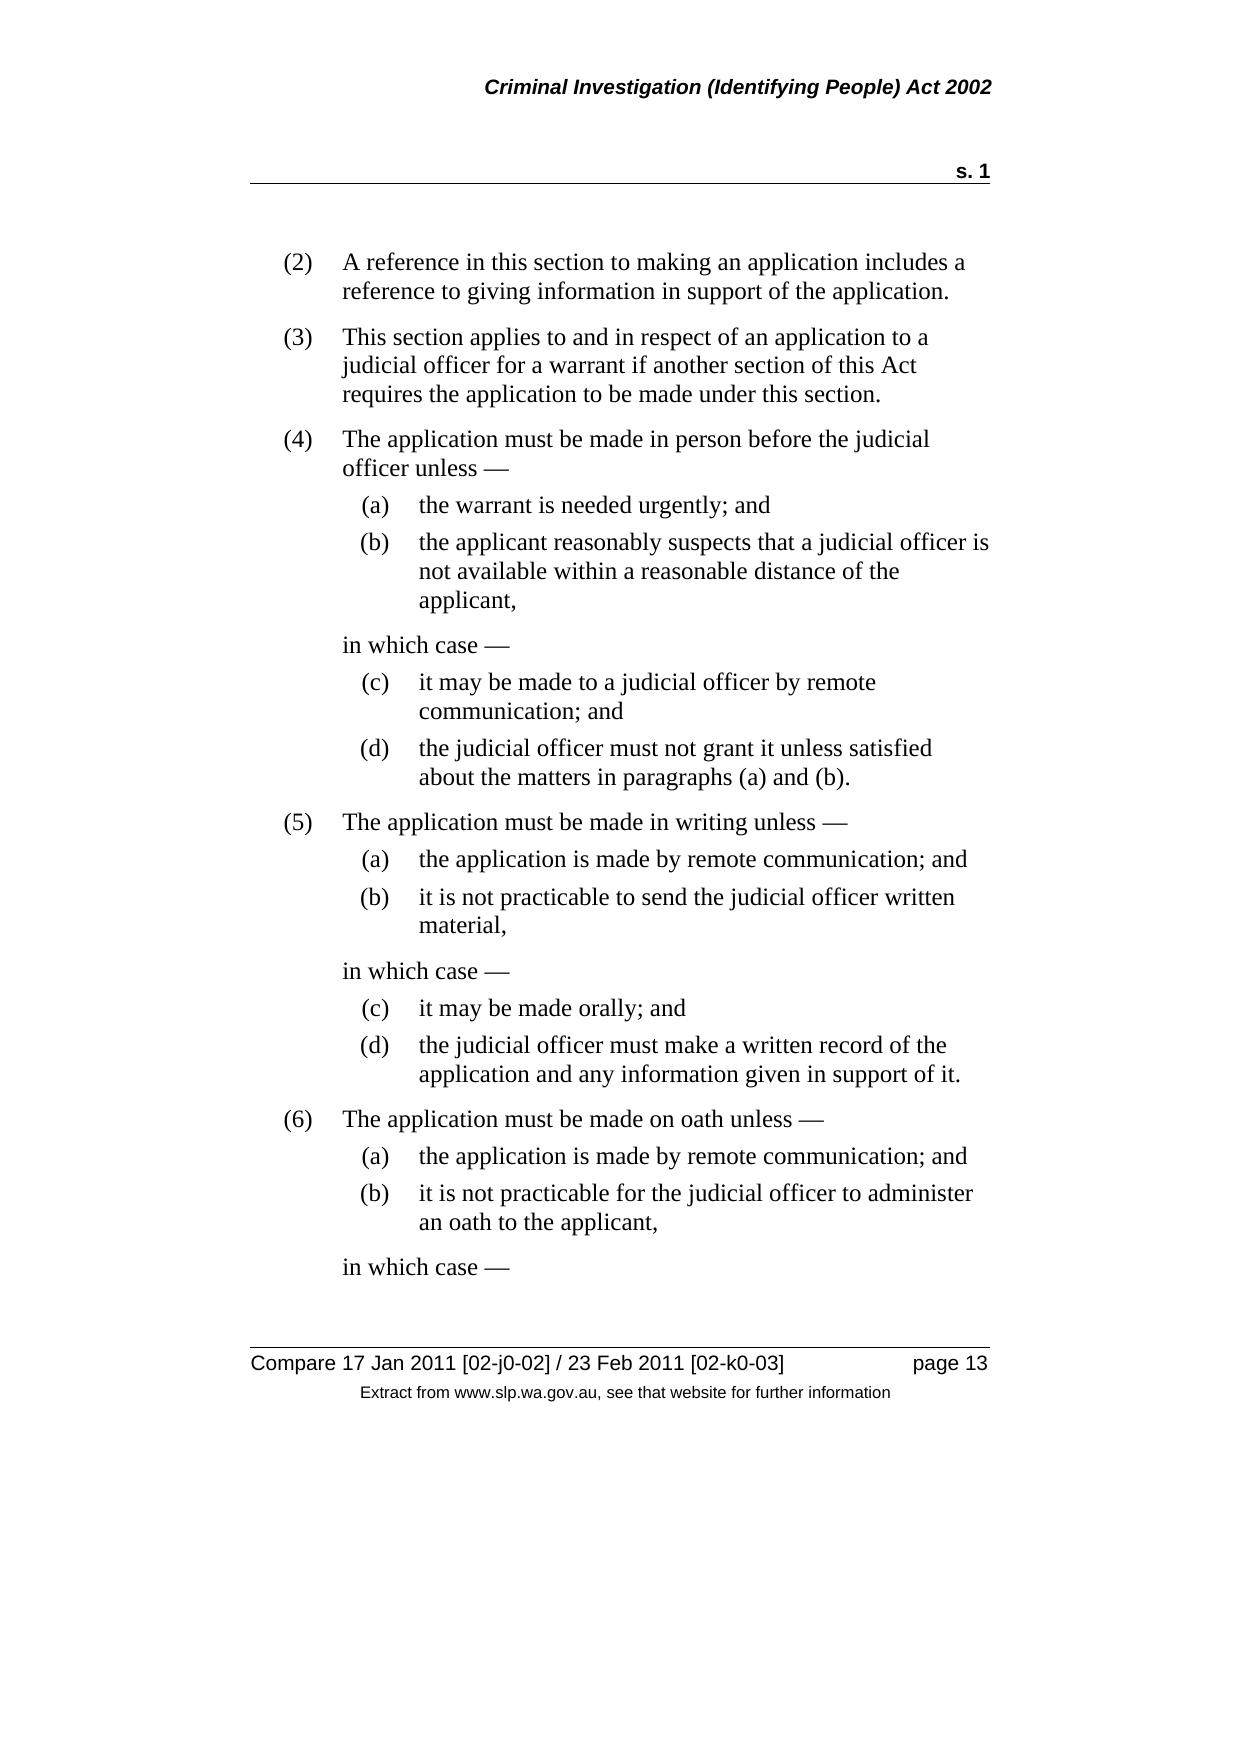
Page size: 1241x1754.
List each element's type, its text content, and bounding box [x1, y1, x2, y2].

text (4) The application must be made in person before the judicial officer unless — [250, 424, 990, 482]
text (a) the application is made by remote communication; and [250, 844, 990, 873]
text (b) the applicant reasonably suspects that a judicial officer is not available within a reasonable distance of the applicant, [250, 527, 990, 614]
text in which case — [250, 956, 990, 984]
text (a) the application is made by remote communication; and [250, 1141, 990, 1170]
text (c) it may be made to a judicial officer by remote communication; and [250, 667, 990, 725]
text (2) A reference in this section to making an application includes a reference to giving information in support of the application. [250, 247, 990, 305]
text (b) it is not practicable for the judicial officer to administer an oath to the applicant, [250, 1178, 990, 1236]
text (6) The application must be made on oath unless — [250, 1104, 990, 1133]
text in which case — [250, 630, 990, 659]
text (3) This section applies to and in respect of an application to a judicial officer for a warrant if another section of this Act requires the application to be made under this section. [250, 322, 990, 408]
text in which case — [250, 1252, 990, 1281]
text (c) it may be made orally; and [250, 993, 990, 1022]
text (a) the warrant is needed urgently; and [250, 490, 990, 519]
text (d) the judicial officer must not grant it unless satisfied about the matters in paragraphs (a) and (b). [250, 733, 990, 791]
text (d) the judicial officer must make a written record of the application and any information given in support of it. [250, 1030, 990, 1087]
text (b) it is not practicable to send the judicial officer written material, [250, 882, 990, 939]
text (5) The application must be made in writing unless — [250, 807, 990, 836]
